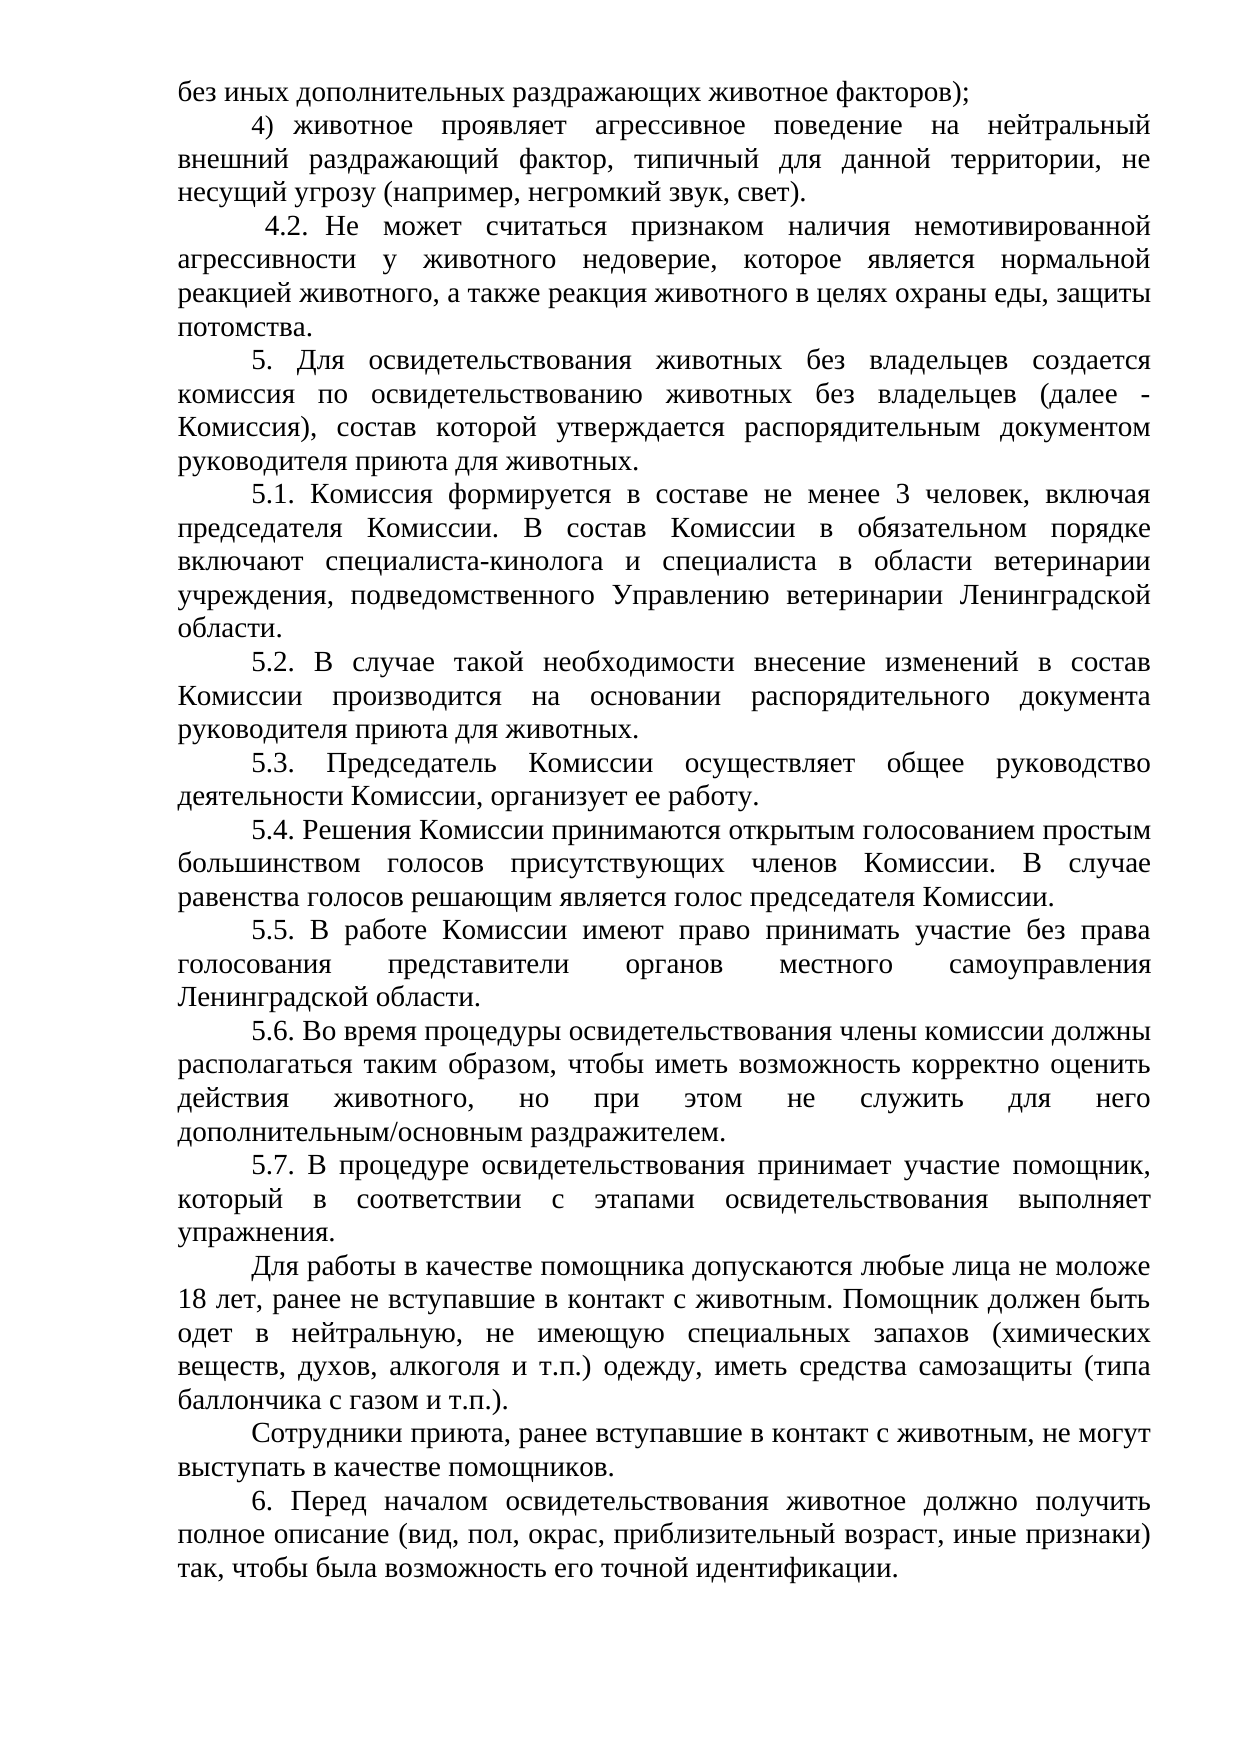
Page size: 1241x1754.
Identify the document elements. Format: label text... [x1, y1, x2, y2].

text 6. Перед началом освидетельствования животное должно получить полное описание (вид, пол, окрас, приблизительный возраст, иные признаки) так, чтобы была возможность его точной идентификации. [177, 1483, 1152, 1583]
text 5.5. В работе Комиссии имеют право принимать участие без права голосования представители органов местного самоуправления Ленинградской области. [177, 912, 1152, 1013]
text 5.6. Во время процедуры освидетельствования члены комиссии должны располагаться таким образом, чтобы иметь возможность корректно оценить действия животного, но при этом не служить для него дополнительным/основным раздражителем. [177, 1013, 1152, 1147]
list животное проявляет агрессивное поведение на нейтральный внешний раздражающий фактор, типичный для данной территории, не несущий угрозу (например, негромкий звук, свет). [177, 107, 1152, 208]
text 5.2. В случае такой необходимости внесение изменений в состав Комиссии производится на основании распорядительного документа руководителя приюта для животных. [177, 644, 1152, 745]
text 5.7. В процедуре освидетельствования принимает участие помощник, который в соответствии с этапами освидетельствования выполняет упражнения. [177, 1147, 1152, 1248]
text 5.3. Председатель Комиссии осуществляет общее руководство деятельности Комиссии, организует ее работу. [177, 745, 1152, 812]
list Не может считаться признаком наличия немотивированной агрессивности у животного недоверие, которое является нормальной реакцией животного, а также реакция животного в целях охраны еды, защиты потомства. [177, 208, 1152, 342]
text Сотрудники приюта, ранее вступавшие в контакт с животным, не могут выступать в качестве помощников. [177, 1416, 1152, 1483]
text 5. Для освидетельствования животных без владельцев создается комиссия по освидетельствованию животных без владельцев (далее - Комиссия), состав которой утверждается распорядительным документом руководителя приюта для животных. [177, 342, 1152, 476]
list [177, 74, 1152, 107]
text 5.1. Комиссия формируется в составе не менее 3 человек, включая председателя Комиссии. В состав Комиссии в обязательном порядке включают специалиста-кинолога и специалиста в области ветеринарии учреждения, подведомственного Управлению ветеринарии Ленинградской области. [177, 476, 1152, 644]
text Для работы в качестве помощника допускаются любые лица не моложе 18 лет, ранее не вступавшие в контакт с животным. Помощник должен быть одет в нейтральную, не имеющую специальных запахов (химических веществ, духов, алкоголя и т.п.) одежду, иметь средства самозащиты (типа баллончика с газом и т.п.). [177, 1248, 1152, 1416]
text 5.4. Решения Комиссии принимаются открытым голосованием простым большинством голосов присутствующих членов Комиссии. В случае равенства голосов решающим является голос председателя Комиссии. [177, 812, 1152, 912]
